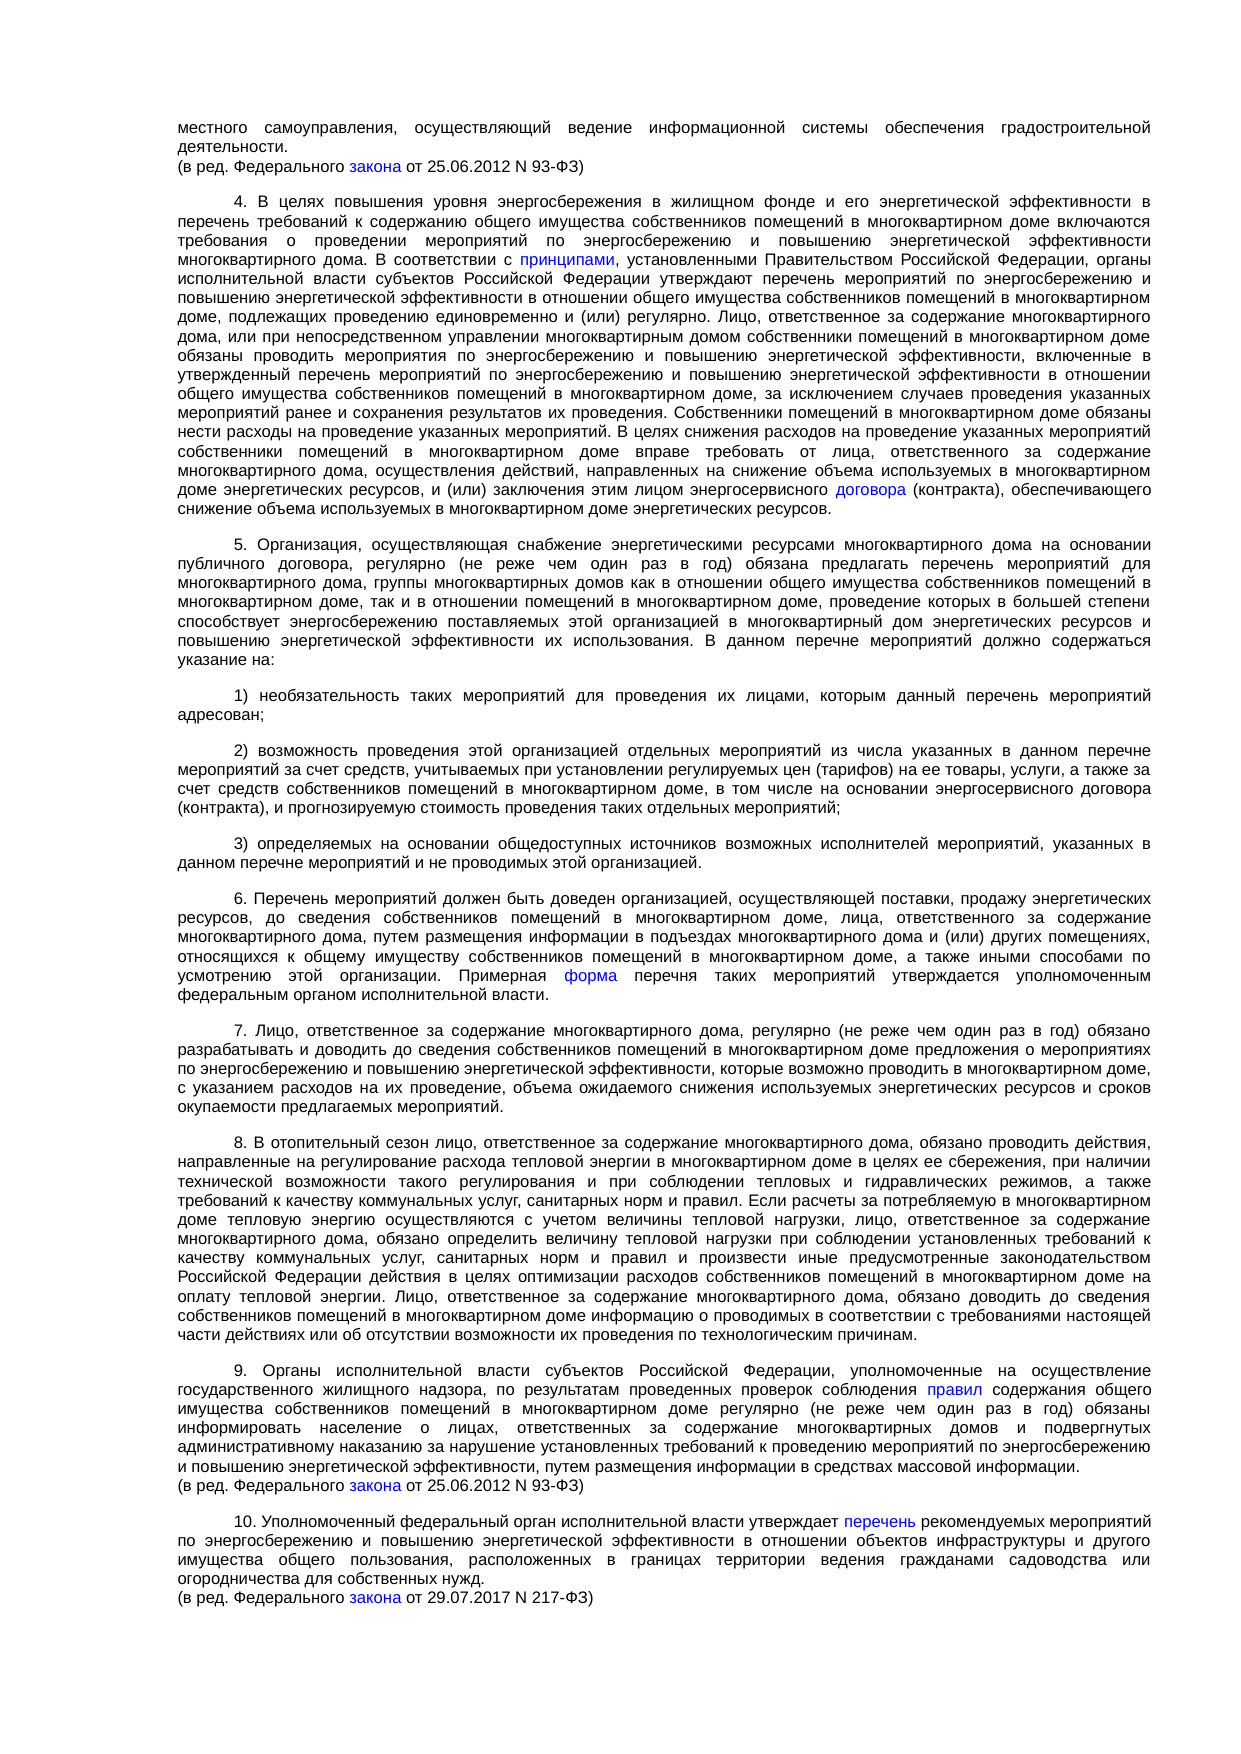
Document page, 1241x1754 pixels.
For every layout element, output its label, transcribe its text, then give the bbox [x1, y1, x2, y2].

text 10. Уполномоченный федеральный орган исполнительной власти утверждает перечень рекомендуемых мероприятий по энергосбережению и повышению энергетической эффективности в отношении объектов инфраструктуры и другого имущества общего пользования, расположенных в границах территории ведения гражданами садоводства или огородничества для собственных нужд. [177, 1511, 1152, 1588]
text 5. Организация, осуществляющая снабжение энергетическими ресурсами многоквартирного дома на основании публичного договора, регулярно (не реже чем один раз в год) обязана предлагать перечень мероприятий для многоквартирного дома, группы многоквартирных домов как в отношении общего имущества собственников помещений в многоквартирном доме, так и в отношении помещений в многоквартирном доме, проведение которых в большей степени способствует энергосбережению поставляемых этой организацией в многоквартирный дом энергетических ресурсов и повышению энергетической эффективности их использования. В данном перечне мероприятий должно содержаться указание на: [177, 535, 1152, 669]
text 6. Перечень мероприятий должен быть доведен организацией, осуществляющей поставки, продажу энергетических ресурсов, до сведения собственников помещений в многоквартирном доме, лица, ответственного за содержание многоквартирного дома, путем размещения информации в подъездах многоквартирного дома и (или) других помещениях, относящихся к общему имуществу собственников помещений в многоквартирном доме, а также иными способами по усмотрению этой организации. Примерная форма перечня таких мероприятий утверждается уполномоченным федеральным органом исполнительной власти. [177, 889, 1152, 1004]
text 8. В отопительный сезон лицо, ответственное за содержание многоквартирного дома, обязано проводить действия, направленные на регулирование расхода тепловой энергии в многоквартирном доме в целях ее сбережения, при наличии технической возможности такого регулирования и при соблюдении тепловых и гидравлических режимов, а также требований к качеству коммунальных услуг, санитарных норм и правил. Если расчеты за потребляемую в многоквартирном доме тепловую энергию осуществляются с учетом величины тепловой нагрузки, лицо, ответственное за содержание многоквартирного дома, обязано определить величину тепловой нагрузки при соблюдении установленных требований к качеству коммунальных услуг, санитарных норм и правил и произвести иные предусмотренные законодательством Российской Федерации действия в целях оптимизации расходов собственников помещений в многоквартирном доме на оплату тепловой энергии. Лицо, ответственное за содержание многоквартирного дома, обязано доводить до сведения собственников помещений в многоквартирном доме информацию о проводимых в соответствии с требованиями настоящей части действиях или об отсутствии возможности их проведения по технологическим причинам. [177, 1133, 1152, 1344]
text 4. В целях повышения уровня энергосбережения в жилищном фонде и его энергетической эффективности в перечень требований к содержанию общего имущества собственников помещений в многоквартирном доме включаются требования о проведении мероприятий по энергосбережению и повышению энергетической эффективности многоквартирного дома. В соответствии с принципами, установленными Правительством Российской Федерации, органы исполнительной власти субъектов Российской Федерации утверждают перечень мероприятий по энергосбережению и повышению энергетической эффективности в отношении общего имущества собственников помещений в многоквартирном доме, подлежащих проведению единовременно и (или) регулярно. Лицо, ответственное за содержание многоквартирного дома, или при непосредственном управлении многоквартирным домом собственники помещений в многоквартирном доме обязаны проводить мероприятия по энергосбережению и повышению энергетической эффективности, включенные в утвержденный перечень мероприятий по энергосбережению и повышению энергетической эффективности в отношении общего имущества собственников помещений в многоквартирном доме, за исключением случаев проведения указанных мероприятий ранее и сохранения результатов их проведения. Собственники помещений в многоквартирном доме обязаны нести расходы на проведение указанных мероприятий. В целях снижения расходов на проведение указанных мероприятий собственники помещений в многоквартирном доме вправе требовать от лица, ответственного за содержание многоквартирного дома, осуществления действий, направленных на снижение объема используемых в многоквартирном доме энергетических ресурсов, и (или) заключения этим лицом энергосервисного договора (контракта), обеспечивающего снижение объема используемых в многоквартирном доме энергетических ресурсов. [177, 192, 1152, 518]
text (в ред. Федерального закона от 25.06.2012 N 93-ФЗ) [177, 1476, 1152, 1495]
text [177, 118, 1152, 156]
text 3) определяемых на основании общедоступных источников возможных исполнителей мероприятий, указанных в данном перечне мероприятий и не проводимых этой организацией. [177, 834, 1152, 872]
text (в ред. Федерального закона от 29.07.2017 N 217-ФЗ) [177, 1588, 1152, 1607]
text 2) возможность проведения этой организацией отдельных мероприятий из числа указанных в данном перечне мероприятий за счет средств, учитываемых при установлении регулируемых цен (тарифов) на ее товары, услуги, а также за счет средств собственников помещений в многоквартирном доме, в том числе на основании энергосервисного договора (контракта), и прогнозируемую стоимость проведения таких отдельных мероприятий; [177, 741, 1152, 817]
text 9. Органы исполнительной власти субъектов Российской Федерации, уполномоченные на осуществление государственного жилищного надзора, по результатам проведенных проверок соблюдения правил содержания общего имущества собственников помещений в многоквартирном доме регулярно (не реже чем один раз в год) обязаны информировать население о лицах, ответственных за содержание многоквартирных домов и подвергнутых административному наказанию за нарушение установленных требований к проведению мероприятий по энергосбережению и повышению энергетической эффективности, путем размещения информации в средствах массовой информации. [177, 1361, 1152, 1476]
text 1) необязательность таких мероприятий для проведения их лицами, которым данный перечень мероприятий адресован; [177, 686, 1152, 724]
text 7. Лицо, ответственное за содержание многоквартирного дома, регулярно (не реже чем один раз в год) обязано разрабатывать и доводить до сведения собственников помещений в многоквартирном доме предложения о мероприятиях по энергосбережению и повышению энергетической эффективности, которые возможно проводить в многоквартирном доме, с указанием расходов на их проведение, объема ожидаемого снижения используемых энергетических ресурсов и сроков окупаемости предлагаемых мероприятий. [177, 1021, 1152, 1116]
text (в ред. Федерального закона от 25.06.2012 N 93-ФЗ) [177, 156, 1152, 176]
